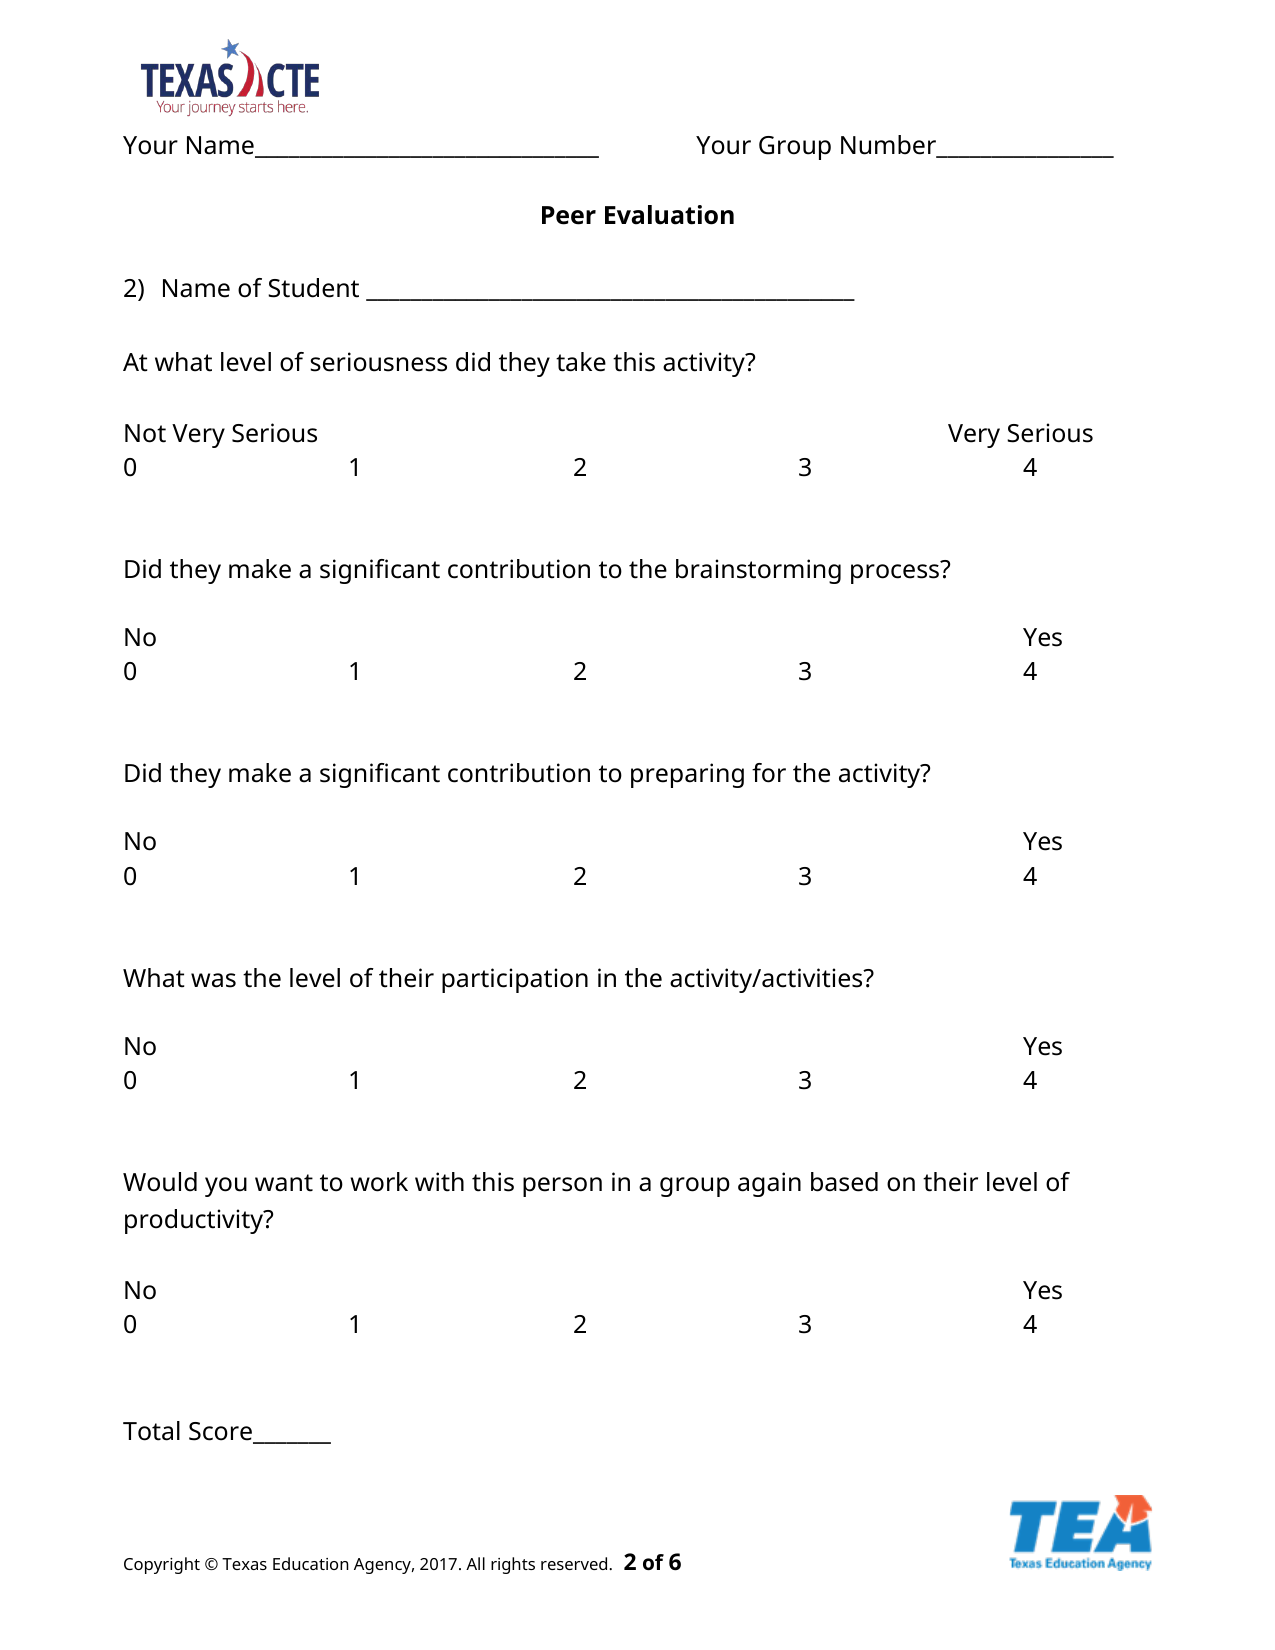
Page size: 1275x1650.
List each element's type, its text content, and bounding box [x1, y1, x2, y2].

text Not Very Serious Very Serious [123, 415, 1152, 449]
text Did they make a significant contribution to the brainstorming process? [123, 552, 1152, 586]
picture [1009, 1495, 1153, 1571]
text No Yes [123, 824, 1152, 858]
text 0 1 2 3 4 [123, 1306, 1152, 1340]
text Would you want to work with this person in a group again based on their level of productivity? [123, 1165, 1152, 1236]
text 0 1 2 3 4 [123, 654, 1152, 688]
text 0 1 2 3 4 [123, 1062, 1152, 1097]
list Name of Student ____________________________________________ [123, 271, 1152, 305]
text Total Score_______ [123, 1414, 1152, 1448]
text At what level of seriousness did they take this activity? [123, 344, 1152, 378]
text 0 1 2 3 4 [123, 449, 1152, 483]
picture [122, 28, 338, 127]
text Did they make a significant contribution to preparing for the activity? [123, 756, 1152, 790]
text What was the level of their participation in the activity/activities? [123, 960, 1152, 994]
text No Yes [123, 620, 1152, 654]
text No Yes [123, 1272, 1152, 1306]
text Your Name_______________________________ Your Group Number________________ [123, 127, 1152, 162]
text 0 1 2 3 4 [123, 858, 1152, 892]
text Peer Evaluation [123, 197, 1152, 231]
text No Yes [123, 1028, 1152, 1062]
